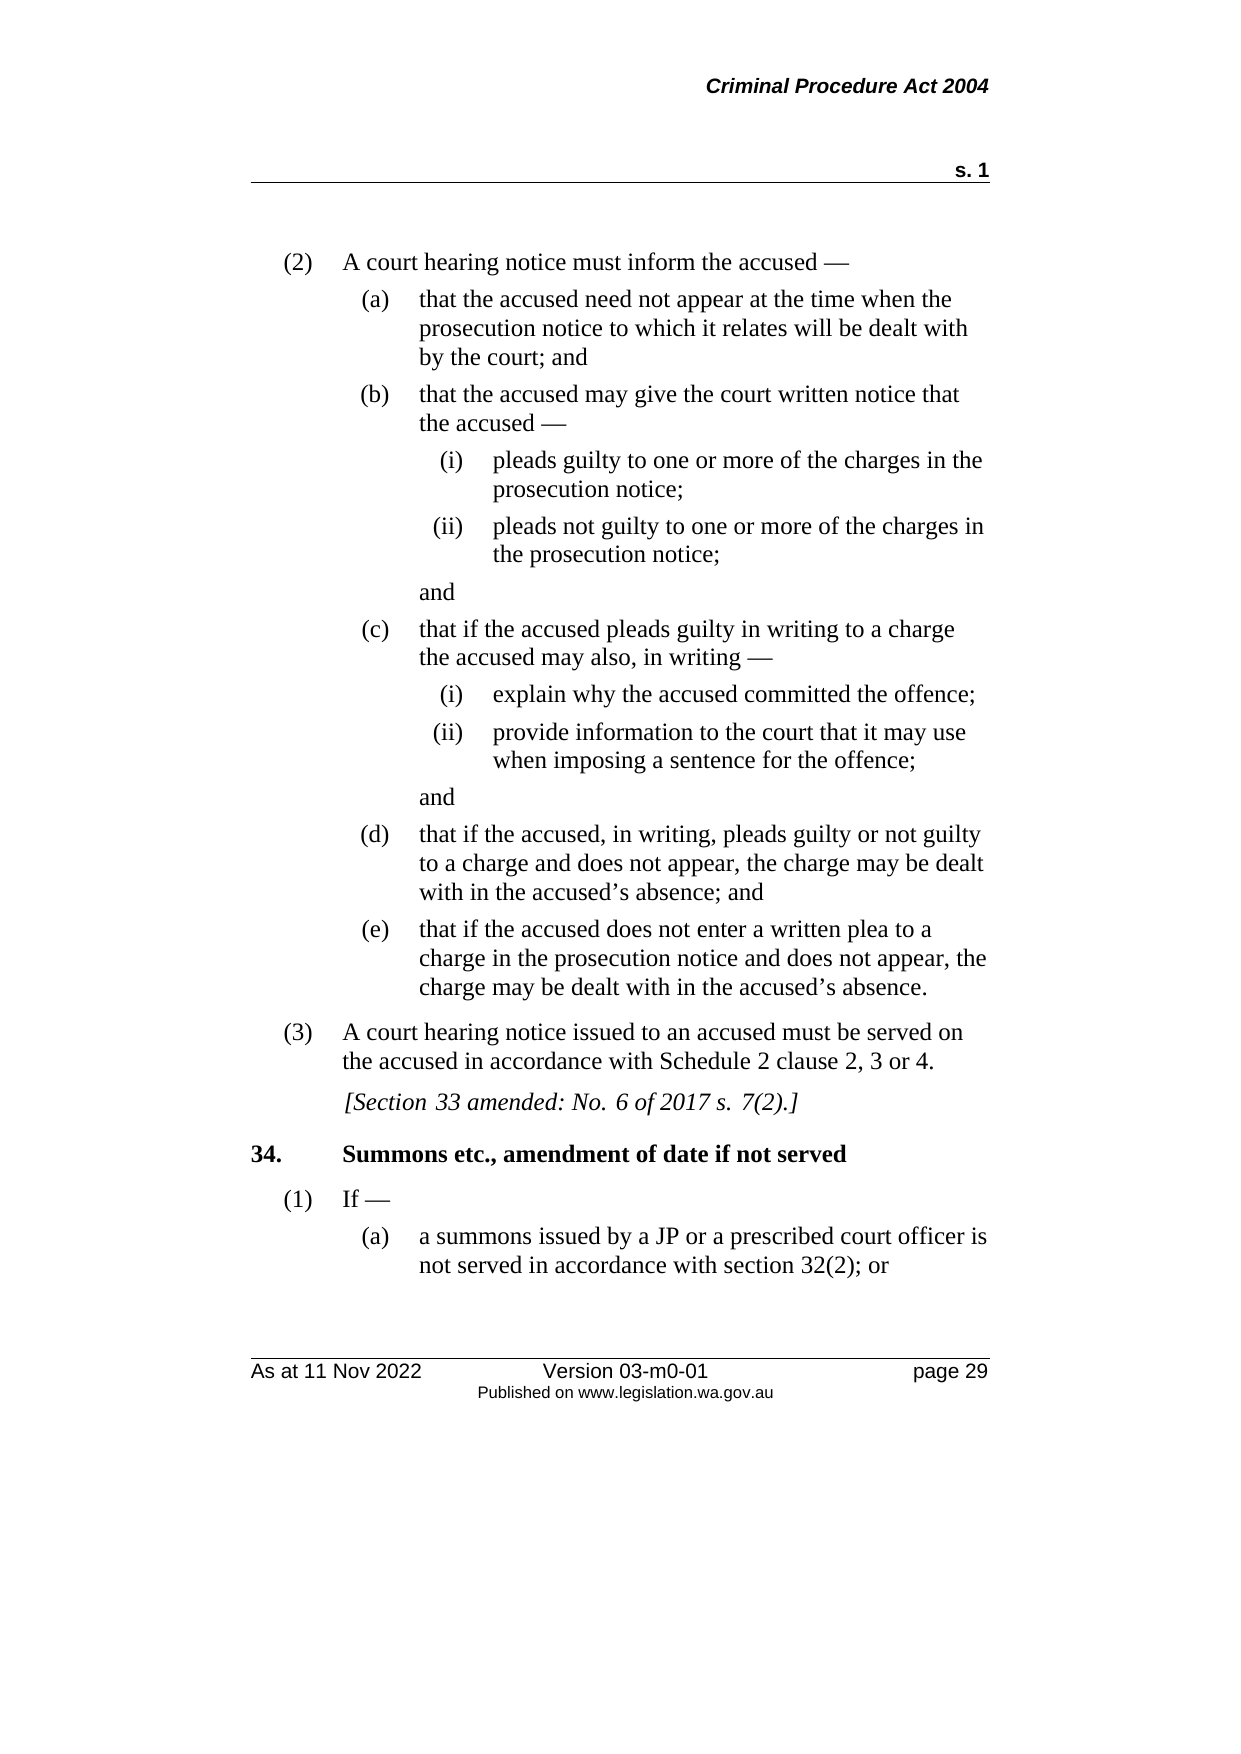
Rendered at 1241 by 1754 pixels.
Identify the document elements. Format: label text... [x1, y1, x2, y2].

text (e) that if the accused does not enter a written plea to a charge in the prosecution notice and does not appear, the charge may be dealt with in the accused’s absence. [251, 914, 990, 1000]
text (ii) pleads not guilty to one or more of the charges in the prosecution notice; [251, 511, 990, 568]
text (c) that if the accused pleads guilty in writing to a charge the accused may also, in writing — [251, 614, 990, 671]
text (ii) provide information to the court that it may use when imposing a sentence for the offence; [251, 717, 990, 774]
text and [251, 782, 990, 811]
subtitle 34. Summons etc., amendment of date if not served [251, 1139, 990, 1167]
text (i) explain why the accused committed the offence; [251, 679, 990, 708]
text (2) A court hearing notice must inform the accused — [251, 247, 990, 276]
text (3) A court hearing notice issued to an accused must be served on the accused in accordance with Schedule 2 clause 2, 3 or 4. [251, 1017, 990, 1074]
text and [251, 577, 990, 605]
text (b) that the accused may give the court written notice that the accused — [251, 379, 990, 437]
text [Section 33 amended: No. 6 of 2017 s. 7(2).] [251, 1087, 990, 1116]
text (a) a summons issued by a JP or a prescribed court officer is not served in accordance with section 32(2); or [251, 1221, 990, 1279]
text (a) that the accused need not appear at the time when the prosecution notice to which it relates will be dealt with by the court; and [251, 284, 990, 371]
text (1) If — [251, 1184, 990, 1213]
text (i) pleads guilty to one or more of the charges in the prosecution notice; [251, 445, 990, 502]
text (d) that if the accused, in writing, pleads guilty or not guilty to a charge and does not appear, the charge may be dealt with in the accused’s absence; and [251, 819, 990, 906]
